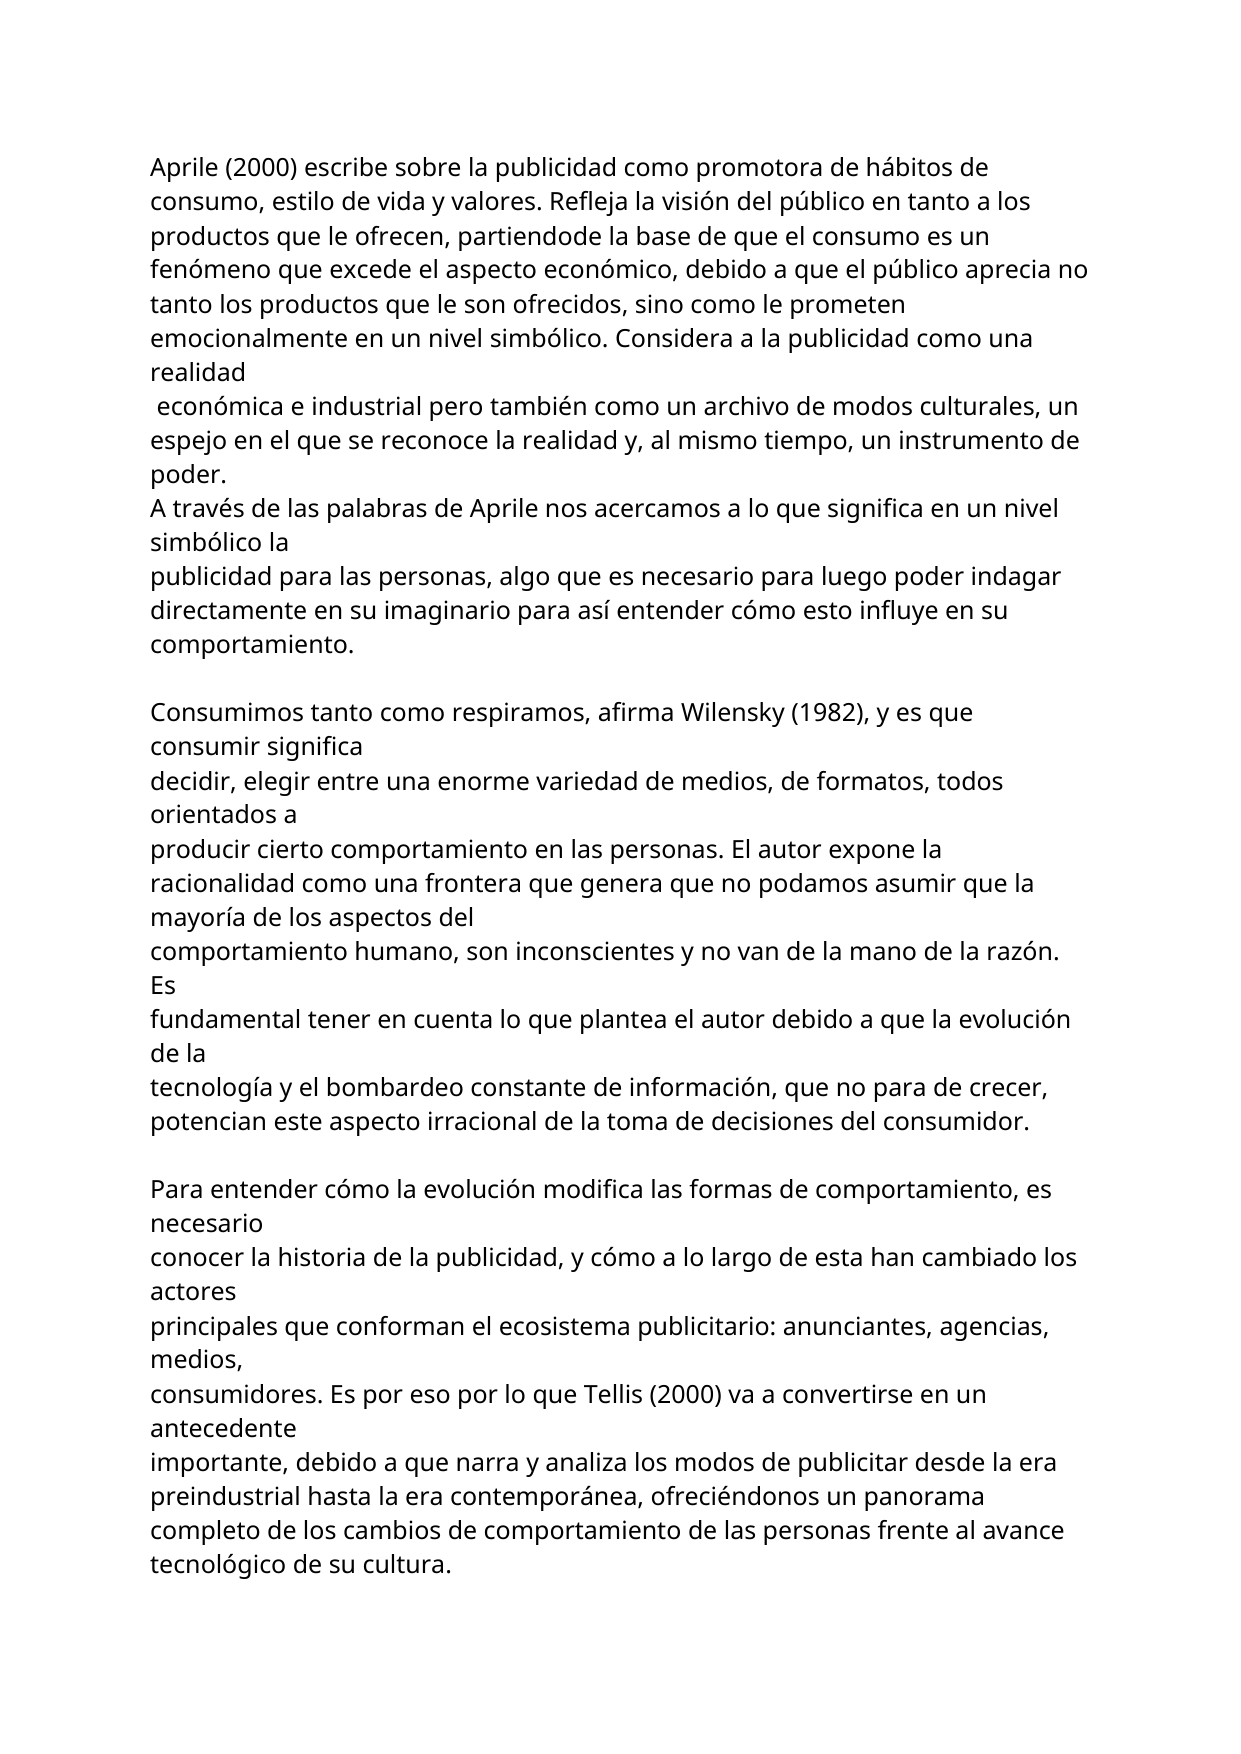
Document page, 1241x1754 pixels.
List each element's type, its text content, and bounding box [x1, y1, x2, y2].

text principales que conforman el ecosistema publicitario: anunciantes, agencias, medios, [150, 1308, 1090, 1376]
text tecnología y el bombardeo constante de información, que no para de crecer, potencian este aspecto irracional de la toma de decisiones del consumidor. [150, 1070, 1090, 1138]
text Aprile (2000) escribe sobre la publicidad como promotora de hábitos de consumo, estilo de vida y valores. Refleja la visión del público en tanto a los productos que le ofrecen, partiendode la base de que el consumo es un fenómeno que excede el aspecto económico, debido a que el público aprecia no tanto los productos que le son ofrecidos, sino como le prometen emocionalmente en un nivel simbólico. Considera a la publicidad como una realidad [150, 150, 1090, 388]
text decidir, elegir entre una enorme variedad de medios, de formatos, todos orientados a [150, 763, 1090, 831]
text consumidores. Es por eso por lo que Tellis (2000) va a convertirse en un antecedente [150, 1376, 1090, 1444]
text publicidad para las personas, algo que es necesario para luego poder indagar directamente en su imaginario para así entender cómo esto influye en su comportamiento. [150, 559, 1090, 661]
text económica e industrial pero también como un archivo de modos culturales, un espejo en el que se reconoce la realidad y, al mismo tiempo, un instrumento de poder. [150, 388, 1090, 491]
text A través de las palabras de Aprile nos acercamos a lo que significa en un nivel simbólico la [150, 491, 1090, 559]
text Para entender cómo la evolución modifica las formas de comportamiento, es necesario [150, 1172, 1090, 1240]
text importante, debido a que narra y analiza los modos de publicitar desde la era preindustrial hasta la era contemporánea, ofreciéndonos un panorama completo de los cambios de comportamiento de las personas frente al avance tecnológico de su cultura. [150, 1444, 1090, 1581]
text Consumimos tanto como respiramos, afirma Wilensky (1982), y es que consumir significa [150, 695, 1090, 763]
text producir cierto comportamiento en las personas. El autor expone la racionalidad como una frontera que genera que no podamos asumir que la mayoría de los aspectos del [150, 831, 1090, 933]
text comportamiento humano, son inconscientes y no van de la mano de la razón. Es [150, 933, 1090, 1002]
text conocer la historia de la publicidad, y cómo a lo largo de esta han cambiado los actores [150, 1240, 1090, 1308]
text fundamental tener en cuenta lo que plantea el autor debido a que la evolución de la [150, 1002, 1090, 1070]
